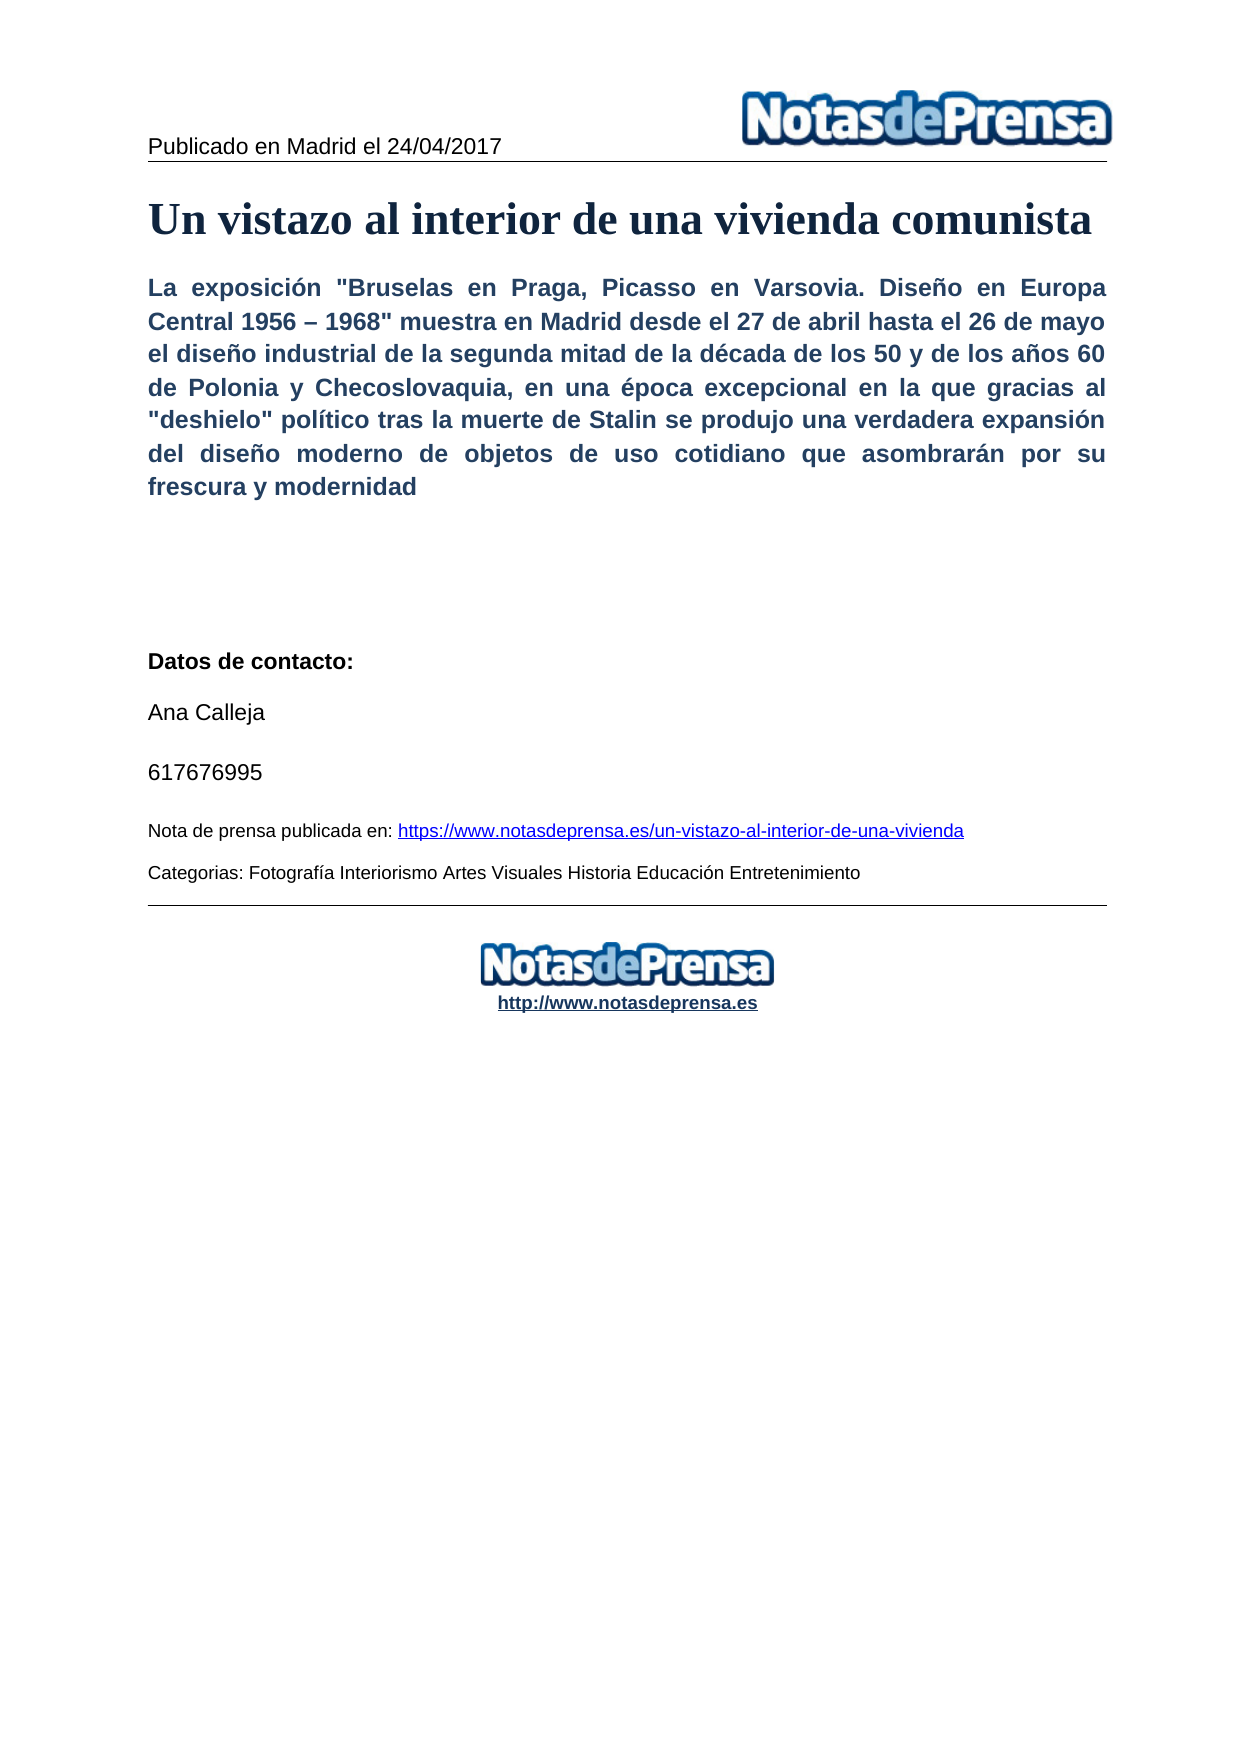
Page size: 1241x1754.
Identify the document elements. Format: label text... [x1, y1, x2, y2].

subtitle Un vistazo al interior de una vivienda comunista [148, 192, 1107, 244]
text Categorias: Fotografía Interiorismo Artes Visuales Historia Educación Entretenimiento [148, 862, 1107, 884]
text Publicado en Madrid el 24/04/2017 [148, 133, 1107, 161]
subtitle La exposición "Bruselas en Praga, Picasso en Varsovia. Diseño en Europa Central 1956 – 1968" muestra en Madrid desde el 27 de abril hasta el 26 de mayo el diseño industrial de la segunda mitad de la década de los 50 y de los años 60 de Polonia y Checoslovaquia, en una época excepcional en la que gracias al "deshielo" político tras la muerte de Stalin se produjo una verdadera expansión del diseño moderno de objetos de uso cotidiano que asombrarán por su frescura y modernidad [148, 273, 1107, 500]
text Nota de prensa publicada en: https://www.notasdeprensa.es/un-vistazo-al-interior-de-una-vivienda [148, 820, 1107, 841]
text Ana Calleja [148, 699, 1063, 725]
picture [480, 942, 775, 988]
text http://www.notasdeprensa.es [148, 992, 1107, 1013]
text 617676995 [148, 759, 1063, 786]
text Datos de contacto: [148, 648, 1107, 674]
picture [742, 90, 1113, 148]
